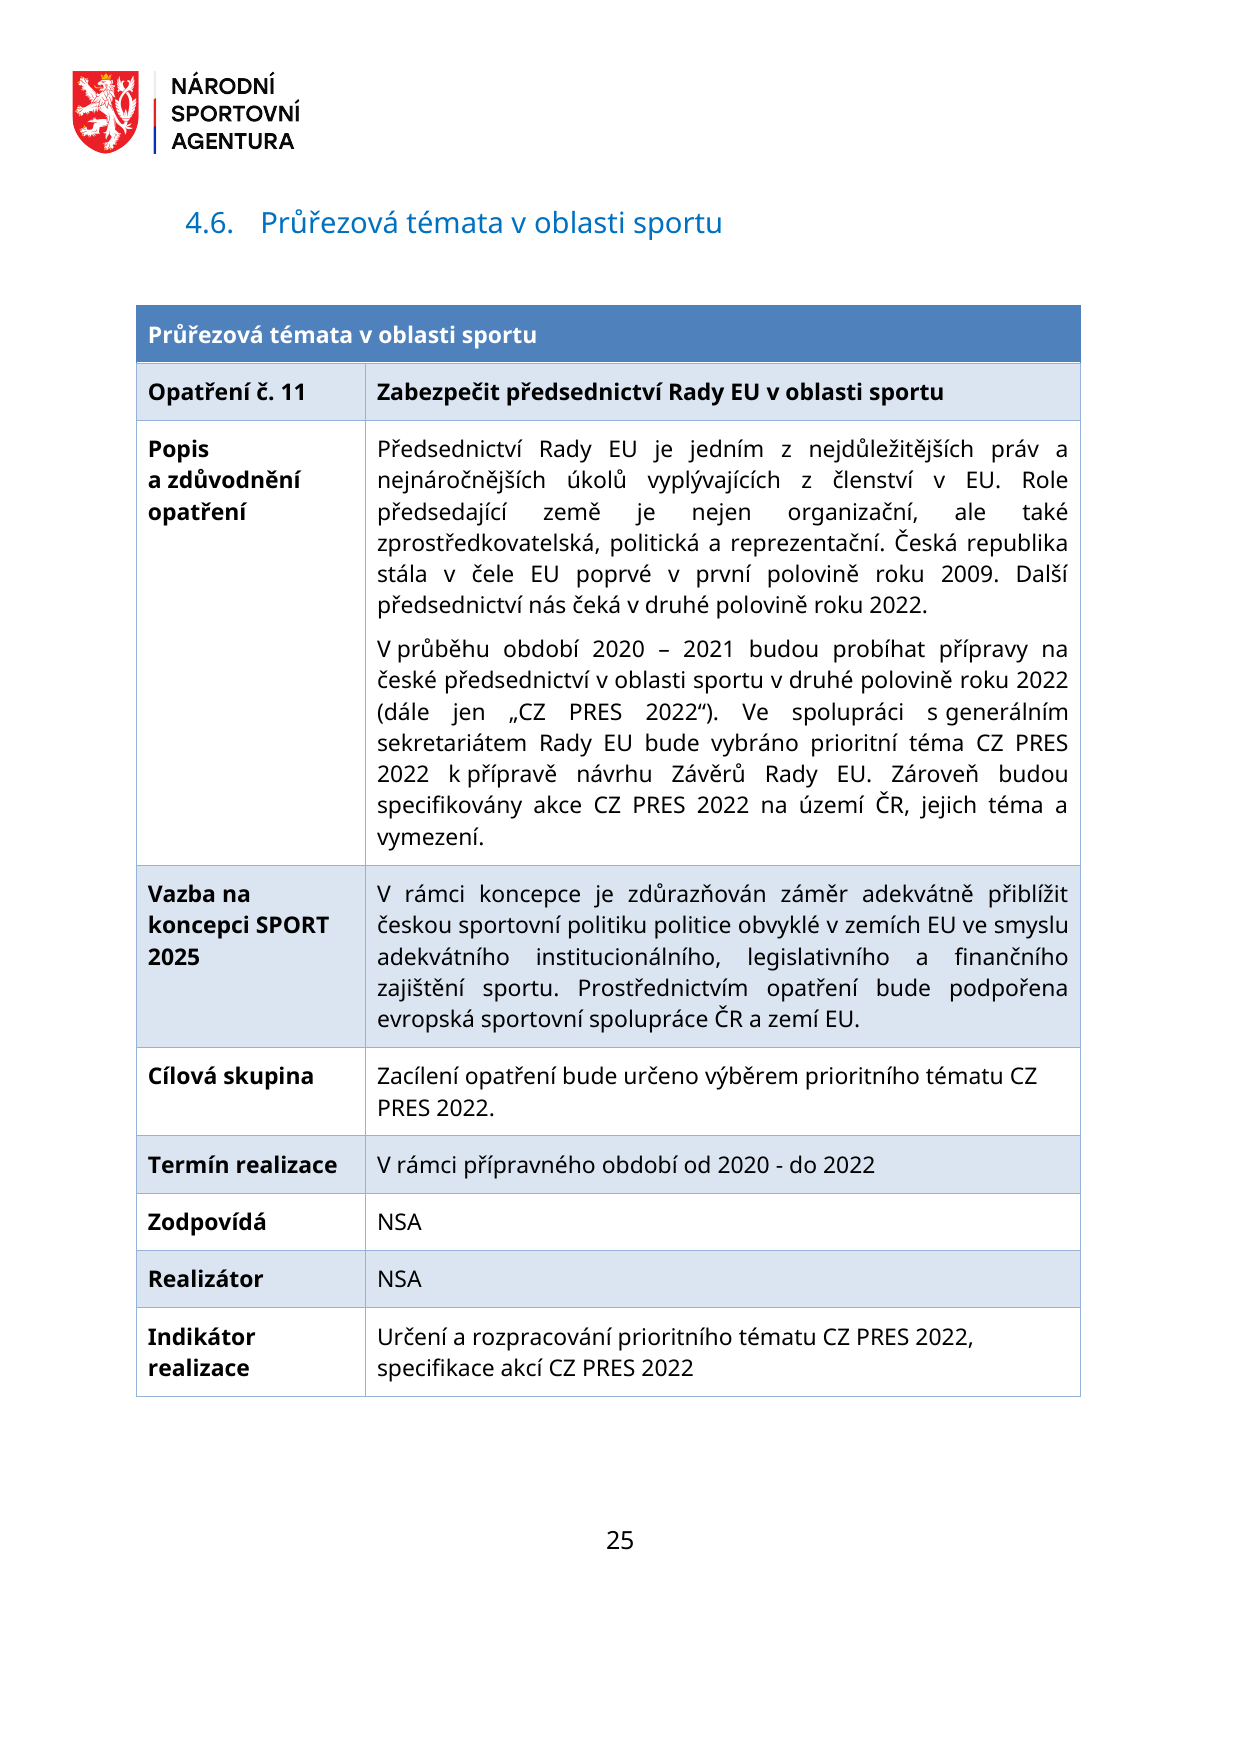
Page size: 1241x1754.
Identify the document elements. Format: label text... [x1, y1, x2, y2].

picture [72, 71, 300, 154]
subtitle Průřezová témata v oblasti sportu [185, 202, 1093, 242]
table_header Průřezová témata v oblasti sportu [137, 306, 1080, 362]
table_cell NSA [366, 1194, 1080, 1250]
table_cell V rámci přípravného období od 2020 - do 2022 [366, 1136, 1080, 1193]
table_cell V rámci koncepce je zdůrazňován záměr adekvátně přiblížit českou sportovní politiku politice obvyklé v zemích EU ve smyslu adekvátního institucionálního, legislativního a finančního zajištění sportu. Prostřednictvím opatření bude podpořena evropská sportovní spolupráce ČR a zemí EU. [366, 866, 1080, 1047]
table_cell Vazba na koncepci SPORT 2025 [137, 866, 365, 1047]
table_cell Předsednictví Rady EU je jedním z nejdůležitějších práv a nejnáročnějších úkolů vyplývajících z členství v EU. Role předsedající země je nejen organizační, ale také zprostředkovatelská, politická a reprezentační. Česká republika stála v čele EU poprvé v první polovině roku 2009. Další předsednictví nás čeká v druhé polovině roku 2022. V průběhu období 2020 – 2021 budou probíhat přípravy na české předsednictví v oblasti sportu v druhé polovině roku 2022 (dále jen „CZ PRES 2022“). Ve spolupráci s generálním sekretariátem Rady EU bude vybráno prioritní téma CZ PRES 2022 k přípravě návrhu Závěrů Rady EU. Zároveň budou specifikovány akce CZ PRES 2022 na území ČR, jejich téma a vymezení. [366, 421, 1080, 864]
table_cell Určení a rozpracování prioritního tématu CZ PRES 2022, specifikace akcí CZ PRES 2022 [366, 1308, 1080, 1396]
table_cell Opatření č. 11 [137, 364, 365, 420]
table_cell NSA [366, 1251, 1080, 1307]
table_cell Cílová skupina [137, 1048, 365, 1135]
table_cell Zabezpečit předsednictví Rady EU v oblasti sportu [366, 364, 1080, 420]
table_cell Zacílení opatření bude určeno výběrem prioritního tématu CZ PRES 2022. [366, 1048, 1080, 1135]
table_cell Zodpovídá [137, 1194, 365, 1250]
table_cell Indikátor realizace [137, 1308, 365, 1396]
table_cell Popis a zdůvodnění opatření [137, 421, 365, 864]
table_cell Realizátor [137, 1251, 365, 1307]
table_cell Termín realizace [137, 1136, 365, 1193]
